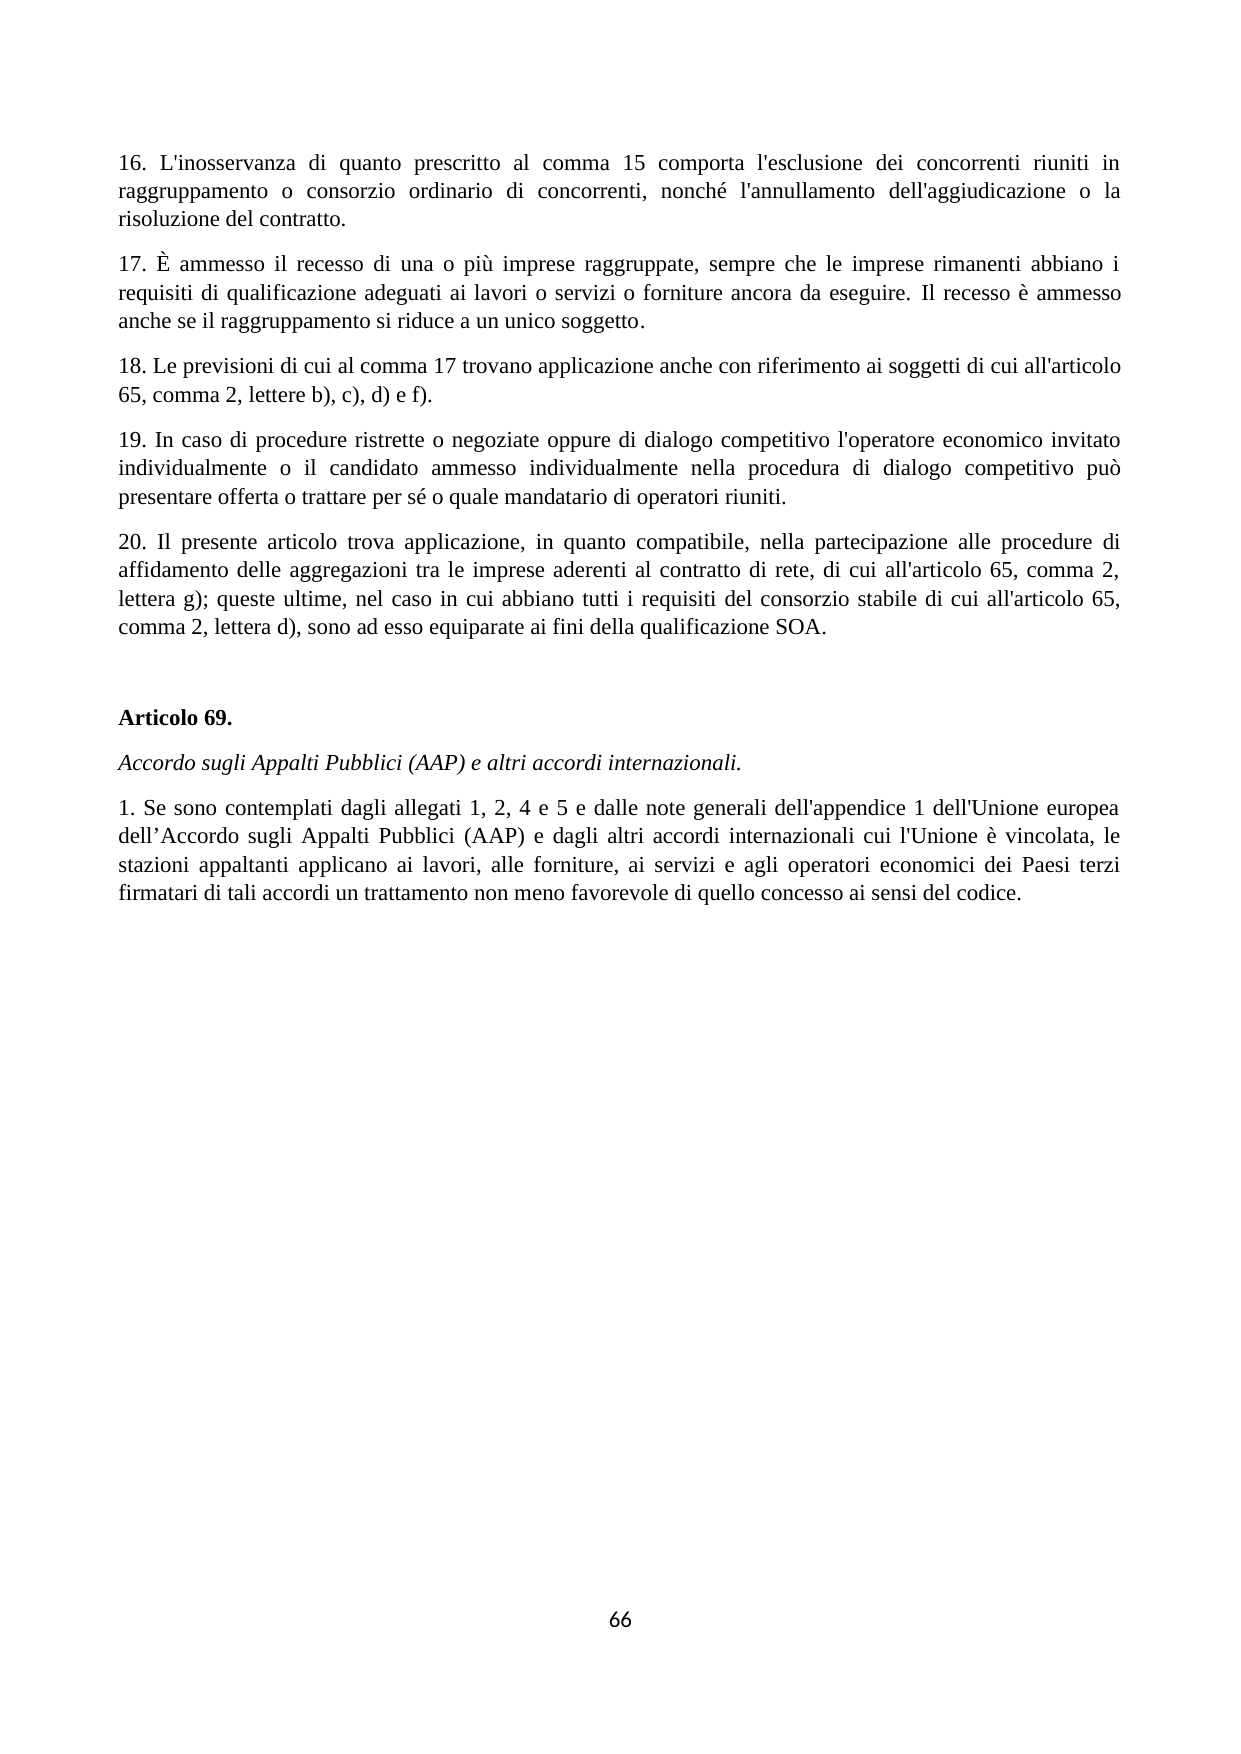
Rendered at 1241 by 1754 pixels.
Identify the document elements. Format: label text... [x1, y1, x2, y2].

text 20. Il presente articolo trova applicazione, in quanto compatibile, nella partecipazione alle procedure di affidamento delle aggregazioni tra le imprese aderenti al contratto di rete, di cui all'articolo 65, comma 2, lettera g); queste ultime, nel caso in cui abbiano tutti i requisiti del consorzio stabile di cui all'articolo 65, comma 2, lettera d), sono ad esso equiparate ai fini della qualificazione SOA. [118, 528, 1122, 640]
text Articolo 69. [118, 703, 1122, 730]
text 17. È ammesso il recesso di una o più imprese raggruppate, sempre che le imprese rimanenti abbiano i requisiti di qualificazione adeguati ai lavori o servizi o forniture ancora da eseguire. Il recesso è ammesso anche se il raggruppamento si riduce a un unico soggetto. [118, 251, 1122, 334]
text 18. Le previsioni di cui al comma 17 trovano applicazione anche con riferimento ai soggetti di cui all'articolo 65, comma 2, lettere b), c), d) e f). [118, 352, 1122, 407]
text 16. L'inosservanza di quanto prescritto al comma 15 comporta l'esclusione dei concorrenti riuniti in raggruppamento o consorzio ordinario di concorrenti, nonché l'annullamento dell'aggiudicazione o la risoluzione del contratto. [118, 148, 1122, 232]
text 1. Se sono contemplati dagli allegati 1, 2, 4 e 5 e dalle note generali dell'appendice 1 dell'Unione europea dell’Accordo sugli Appalti Pubblici (AAP) e dagli altri accordi internazionali cui l'Unione è vincolata, le stazioni appaltanti applicano ai lavori, alle forniture, ai servizi e agli operatori economici dei Paesi terzi firmatari di tali accordi un trattamento non meno favorevole di quello concesso ai sensi del codice. [118, 794, 1122, 905]
text Accordo sugli Appalti Pubblici (AAP) e altri accordi internazionali. [118, 749, 1122, 775]
text 19. In caso di procedure ristrette o negoziate oppure di dialogo competitivo l'operatore economico invitato individualmente o il candidato ammesso individualmente nella procedura di dialogo competitivo può presentare offerta o trattare per sé o quale mandatario di operatori riuniti. [118, 426, 1122, 509]
